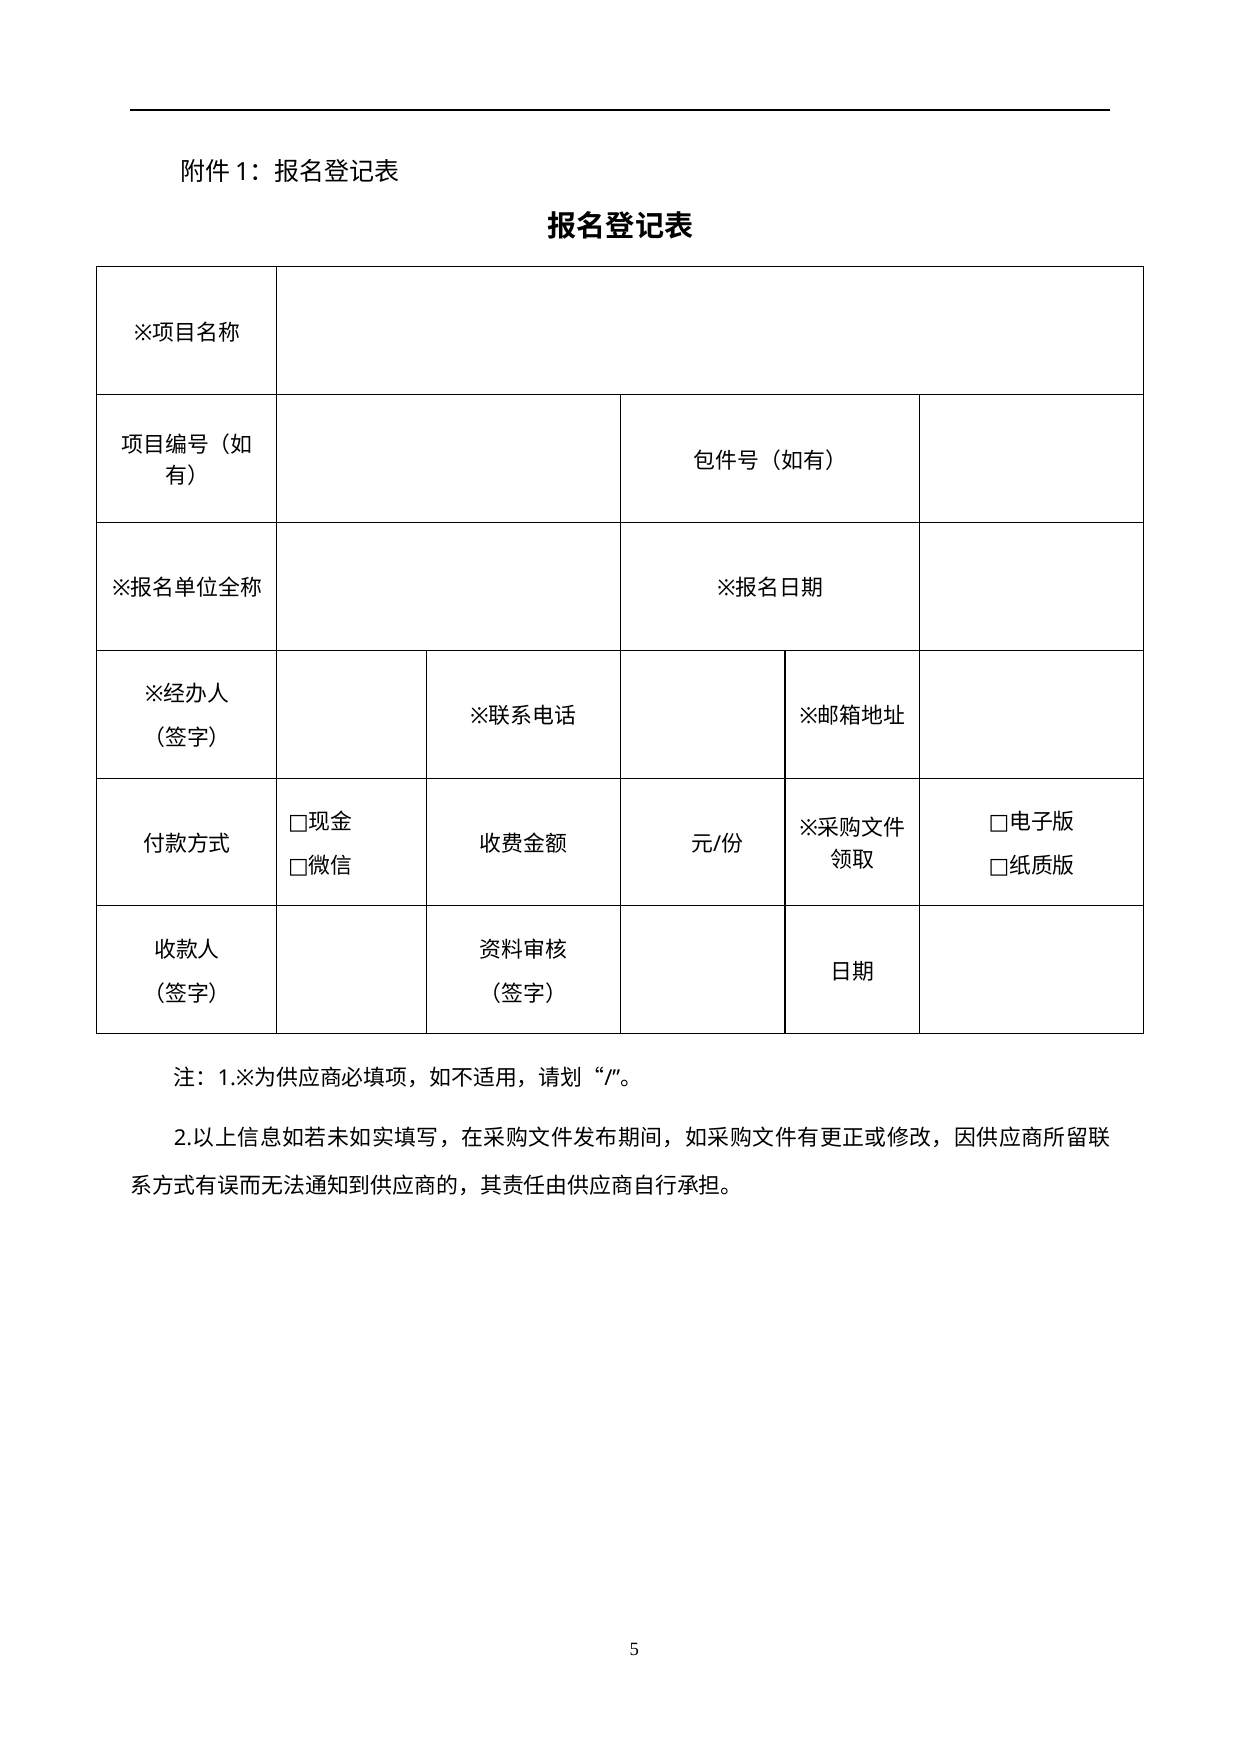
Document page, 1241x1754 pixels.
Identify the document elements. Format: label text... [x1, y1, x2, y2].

table_cell [277, 651, 426, 777]
table_cell [621, 651, 784, 777]
table_cell ※报名日期 [621, 523, 919, 650]
table_cell ※联系电话 [427, 651, 620, 777]
table_cell 元/份 [621, 779, 784, 905]
table_cell [621, 906, 784, 1033]
table_cell ※报名单位全称 [97, 523, 276, 650]
table_header [277, 267, 1143, 394]
table_cell ※采购文件领取 [786, 779, 919, 905]
table_cell 付款方式 [97, 779, 276, 905]
table_cell [277, 523, 620, 650]
table_cell ※经办人 （签字） [97, 651, 276, 777]
table_cell ※邮箱地址 [786, 651, 919, 777]
text 附件1：报名登记表 [130, 142, 1110, 190]
table_cell [920, 395, 1143, 522]
table_cell [920, 523, 1143, 650]
table_cell 日期 [786, 906, 919, 1033]
table_cell [920, 906, 1143, 1033]
table_cell [277, 906, 426, 1033]
table_cell 包件号（如有） [621, 395, 919, 522]
text 2.以上信息如若未如实填写，在采购文件发布期间，如采购文件有更正或修改，因供应商所留联系方式有误而无法通知到供应商的，其责任由供应商自行承担。 [130, 1107, 1110, 1203]
table_cell □电子版 □纸质版 [920, 779, 1143, 905]
table_cell 资料审核 （签字） [427, 906, 620, 1033]
table_cell □现金 □微信 [277, 779, 426, 905]
text 报名登记表 [130, 203, 1110, 245]
table_cell 收费金额 [427, 779, 620, 905]
table_cell [277, 395, 620, 522]
table_cell [920, 651, 1143, 777]
table_cell 项目编号（如有） [97, 395, 276, 522]
text 注：1.※为供应商必填项，如不适用，请划“/”。 [130, 1047, 1110, 1094]
table_header ※项目名称 [97, 267, 276, 394]
table_cell 收款人 （签字） [97, 906, 276, 1033]
